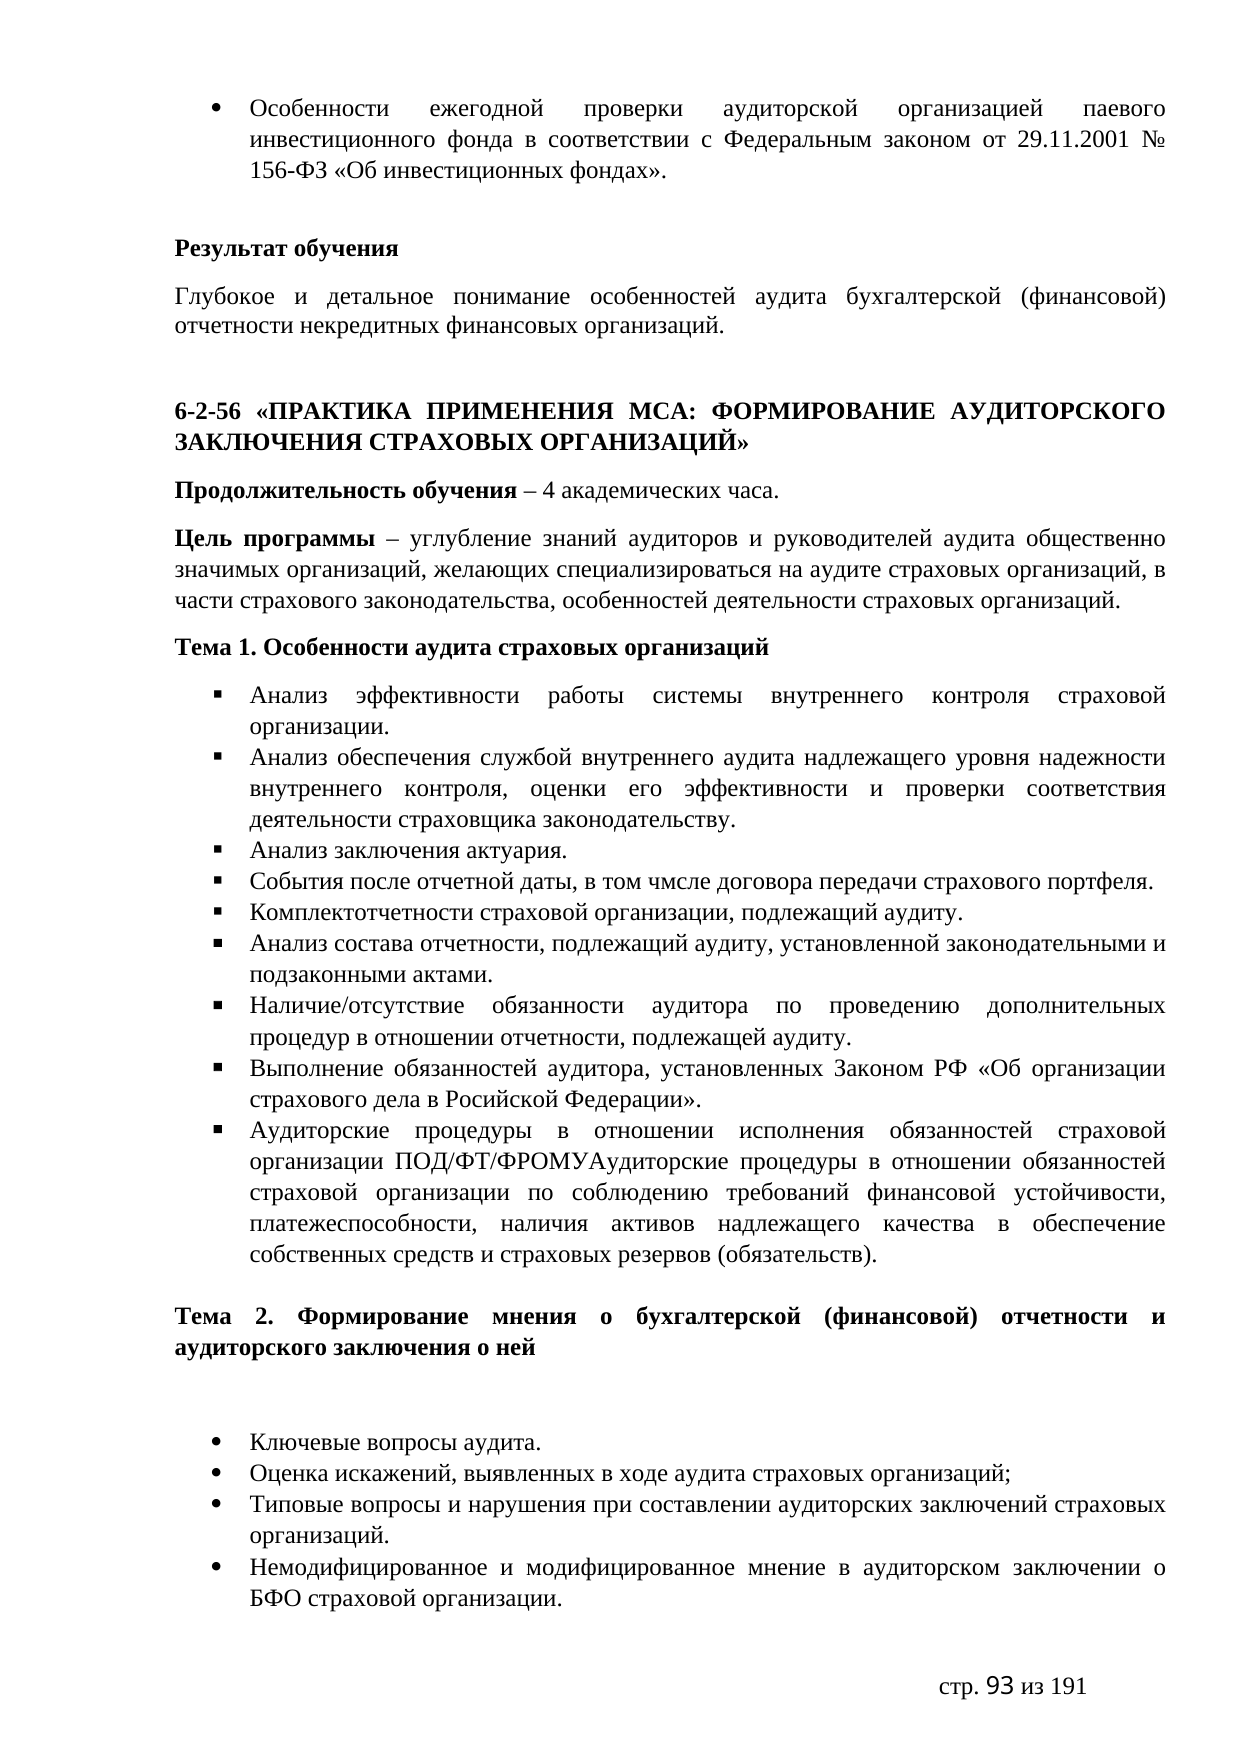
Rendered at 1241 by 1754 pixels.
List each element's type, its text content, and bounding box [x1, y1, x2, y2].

list Анализ заключения актуария. [212, 835, 1167, 864]
list Ключевые вопросы аудита. [212, 1427, 1167, 1456]
list Выполнение обязанностей аудитора, установленных Законом РФ «Об организации страхового дела в Росийской Федерации». [212, 1053, 1167, 1112]
text Тема 1. Особенности аудита страховых организаций [174, 632, 1167, 661]
list События после отчетной даты, в том чмсле договора передачи страхового портфеля. [212, 866, 1167, 895]
text Цель программы – углубление знаний аудиторов и руководителей аудита общественно значимых организаций, желающих специализироваться на аудите страховых организаций, в части страхового законодательства, особенностей деятельности страховых организаций. [174, 523, 1167, 613]
text Тема 2. Формирование мнения о бухгалтерской (финансовой) отчетности и аудиторского заключения о ней [174, 1301, 1167, 1361]
list Немодифицированное и модифицированное мнение в аудиторском заключении о БФО страховой организации. [212, 1552, 1167, 1611]
text Продолжительность обучения – 4 академических часа. [174, 475, 1167, 504]
list Аудиторские процедуры в отношении исполнения обязанностей страховой организации ПОД/ФТ/ФРОМУАудиторские процедуры в отношении обязанностей страховой организации по соблюдению требований финансовой устойчивости, платежеспособности, наличия активов надлежащего качества в обеспечение собственных средств и страховых резервов (обязательств). [212, 1115, 1167, 1268]
list Анализ состава отчетности, подлежащий аудиту, установленной законодательными и подзаконными актами. [212, 928, 1167, 988]
text 6-2-56 «ПРАКТИКА ПРИМЕНЕНИЯ МСА: ФОРМИРОВАНИЕ АУДИТОРСКОГО ЗАКЛЮЧЕНИЯ СТРАХОВЫХ ОРГАНИЗАЦИЙ» [174, 396, 1167, 456]
text Глубокое и детальное понимание особенностей аудита бухгалтерской (финансовой) отчетности некредитных финансовых организаций. [174, 281, 1167, 339]
list Особенности ежегодной проверки аудиторской организацией паевого инвестиционного фонда в соответствии с Федеральным законом от 29.11.2001 № 156-ФЗ «Об инвестиционных фондах». [212, 93, 1167, 183]
list Оценка искажений, выявленных в ходе аудита страховых организаций; [212, 1458, 1167, 1487]
text Результат обучения [174, 233, 1167, 262]
list Анализ эффективности работы системы внутреннего контроля страховой организации. [212, 680, 1167, 740]
list Наличие/отсутствие обязанности аудитора по проведению дополнительных процедур в отношении отчетности, подлежащей аудиту. [212, 991, 1167, 1050]
list Анализ обеспечения службой внутреннего аудита надлежащего уровня надежности внутреннего контроля, оценки его эффективности и проверки соответствия деятельности страховщика законодательству. [212, 742, 1167, 833]
list Комплектотчетности страховой организации, подлежащий аудиту. [212, 897, 1167, 926]
list Типовые вопросы и нарушения при составлении аудиторских заключений страховых организаций. [212, 1489, 1167, 1549]
